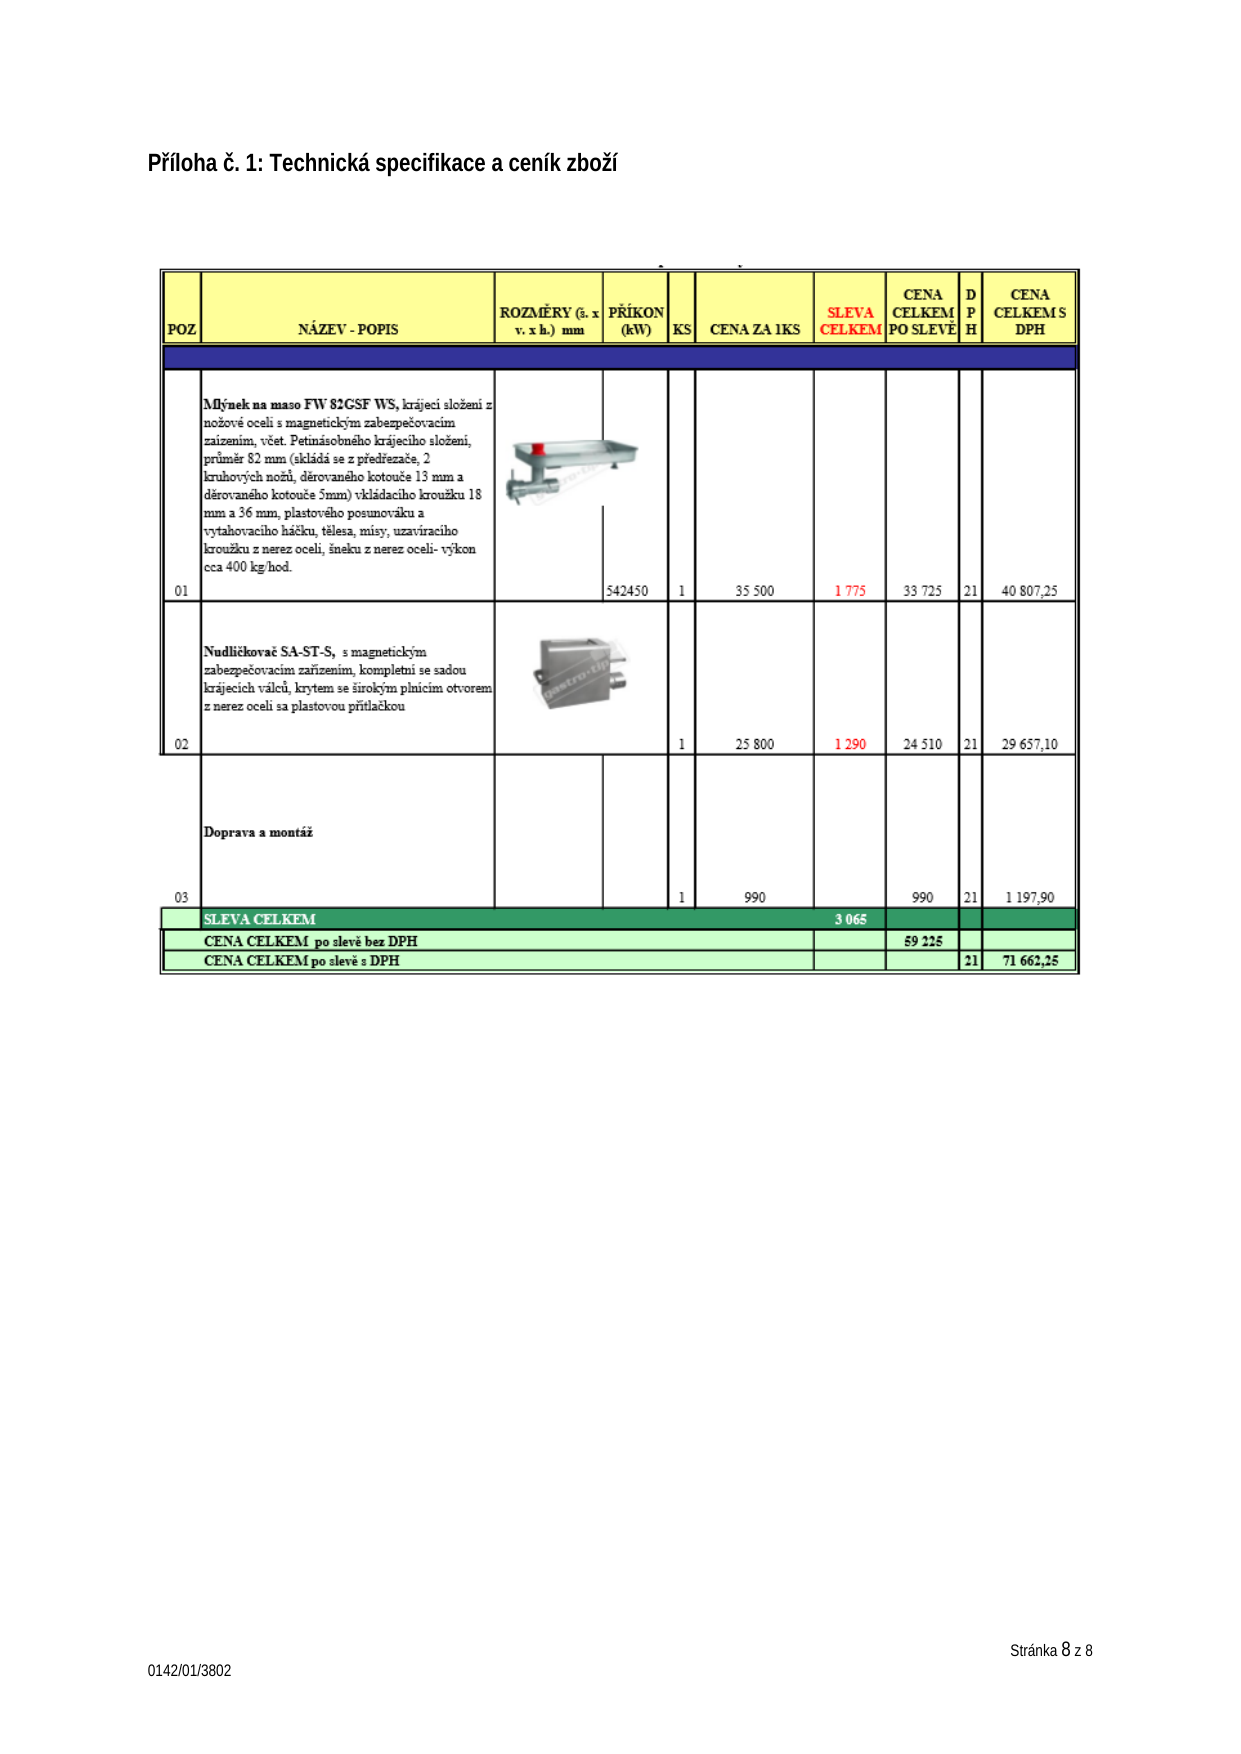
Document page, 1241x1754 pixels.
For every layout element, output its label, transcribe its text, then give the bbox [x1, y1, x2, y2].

text Příloha č. 1: Technická specifikace a ceník zboží [148, 148, 1093, 176]
picture [147, 265, 1093, 985]
